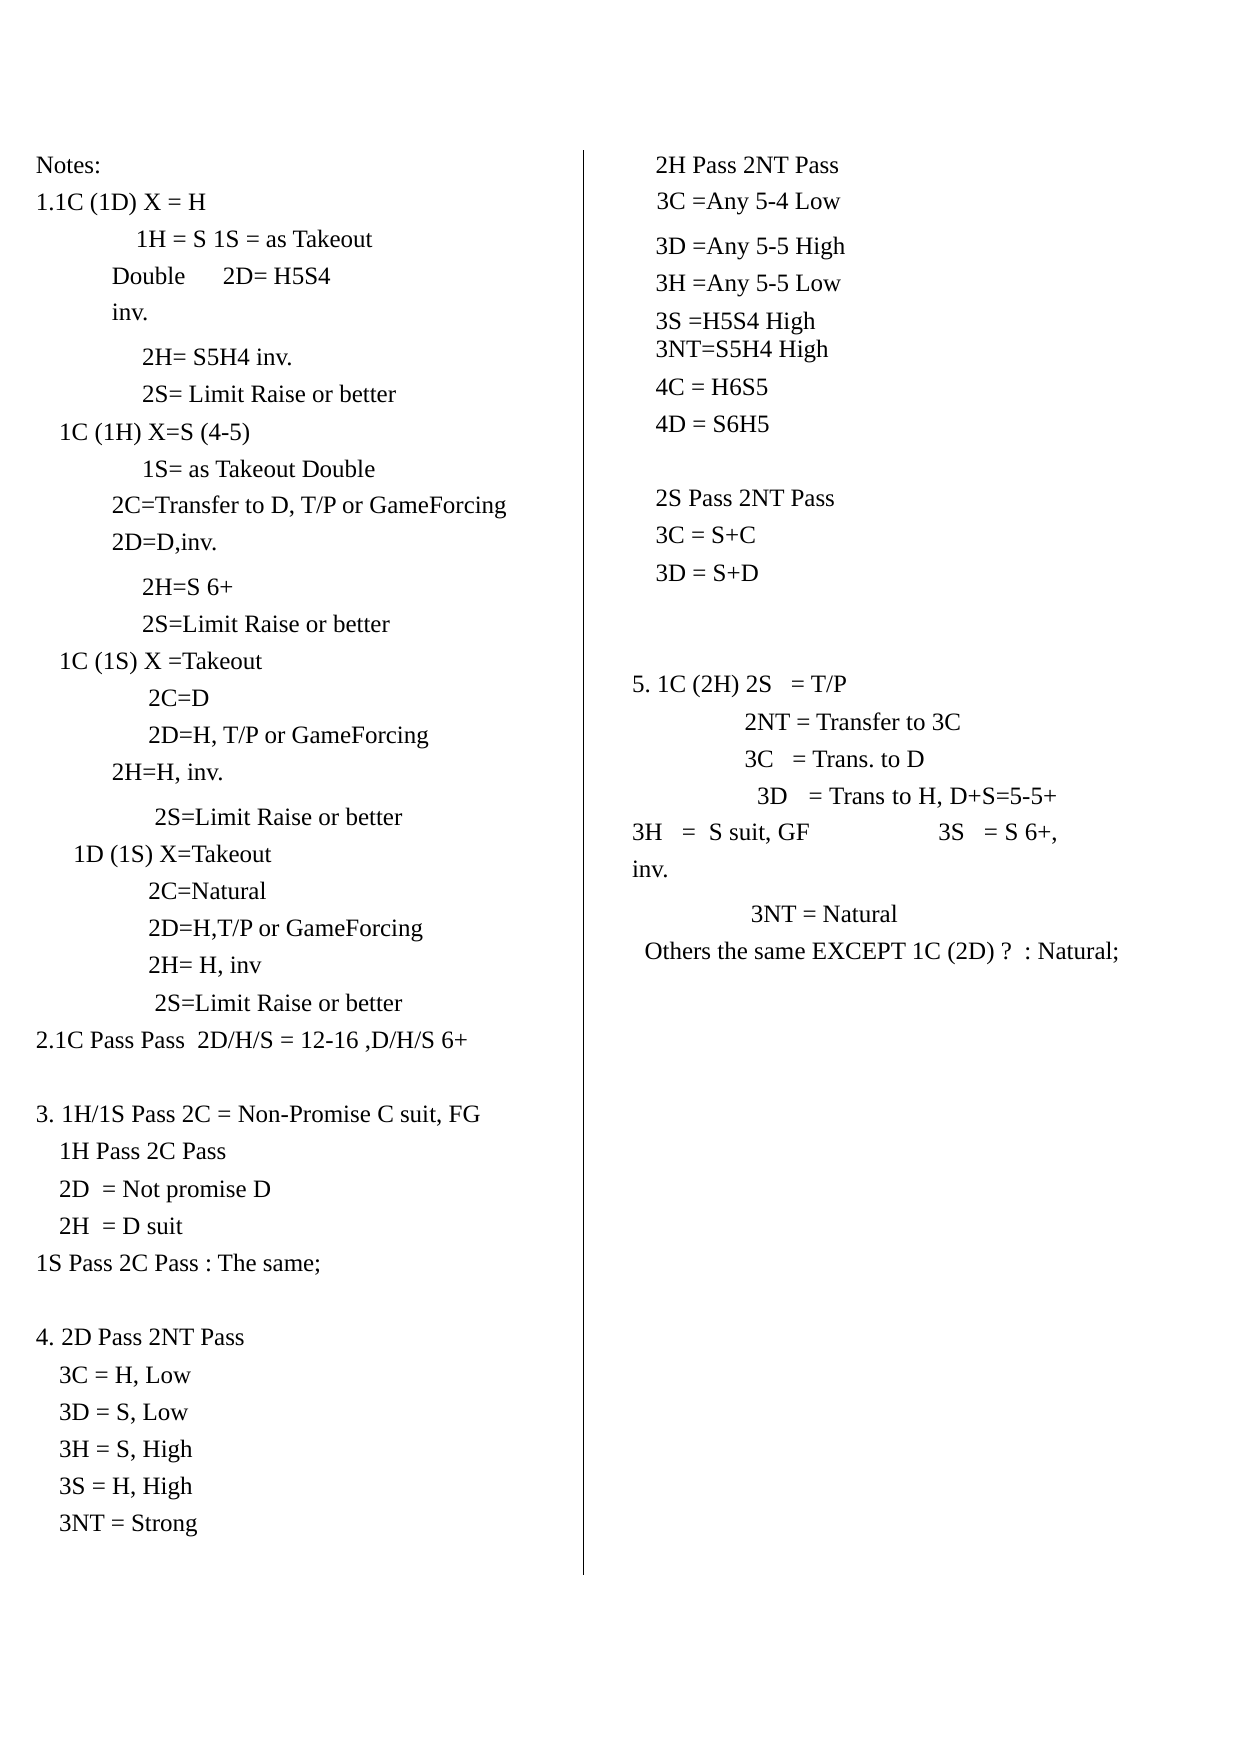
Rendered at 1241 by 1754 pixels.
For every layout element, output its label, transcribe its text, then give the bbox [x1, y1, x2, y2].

text 2H Pass 2NT Pass 3C =Any 5-4 Low [655, 150, 866, 215]
list 1H/1S Pass 2C = Non-Promise C suit, FG [36, 1099, 534, 1128]
text 1C (1H) X=S (4-5) [59, 417, 534, 445]
text 2.1C Pass Pass 2D/H/S = 12-16 ,D/H/S 6+ [36, 1025, 534, 1053]
text 3H = S, High [59, 1434, 534, 1463]
text 2S= Limit Raise or better [98, 379, 534, 408]
text 3C = Trans. to D [632, 744, 1131, 773]
text 2NT = Transfer to 3C [744, 707, 1131, 735]
text 2S=Limit Raise or better [111, 609, 534, 637]
text 1H Pass 2C Pass [59, 1136, 534, 1165]
text 2H = D suit [59, 1211, 534, 1239]
text 1S Pass 2C Pass : The same; [36, 1248, 534, 1277]
text 3H =Any 5-5 Low [655, 268, 1131, 297]
text 3C = H, Low [59, 1360, 534, 1388]
text 1.1C (1D) X = H [36, 187, 534, 216]
text 2C=D [148, 683, 534, 712]
text 2S=Limit Raise or better [111, 802, 534, 830]
text 3NT = Natural [632, 899, 1131, 927]
list 2D Pass 2NT Pass [36, 1322, 534, 1351]
text 3D =Any 5-5 High [655, 231, 1131, 260]
text 1D (1S) X=Takeout [73, 839, 534, 868]
text 4D = S6H5 [655, 409, 1131, 438]
text 3D = S, Low [59, 1397, 534, 1426]
text 2H= S5H4 inv. [111, 342, 534, 371]
text 3C = S+C [655, 521, 1131, 549]
text 3S = H, High [59, 1471, 534, 1500]
text Others the same EXCEPT 1C (2D) ? : Natural; [632, 936, 1131, 964]
text 2H= H, inv [111, 950, 534, 979]
text 1S= as Takeout Double 2C=Transfer to D, T/P or GameForcing 2D=D,inv. [111, 454, 534, 555]
text 3NT = Strong [59, 1508, 534, 1537]
text 2C=Natural [111, 876, 534, 905]
text 3S =H5S4 High [655, 306, 1131, 334]
text 5. 1C (2H) 2S = T/P [632, 669, 1131, 698]
text 3NT=S5H4 High [655, 334, 1131, 363]
text 4C = H6S5 [655, 372, 1131, 400]
text 3D = Trans to H, D+S=5-5+ 3H = S suit, GF 3S = S 6+, inv. [632, 781, 1059, 883]
text 1C (1S) X =Takeout [59, 646, 534, 675]
text 2D = Not promise D [59, 1174, 534, 1202]
text 1H = S 1S = as Takeout Double 2D= H5S4 inv. [111, 224, 373, 326]
text 2S Pass 2NT Pass [655, 483, 1131, 512]
text 2S=Limit Raise or better [111, 988, 534, 1016]
text 3D = S+D [655, 558, 1131, 586]
text 2H=S 6+ [111, 572, 534, 600]
text 2D=H,T/P or GameForcing [111, 913, 534, 942]
text Notes: [36, 150, 534, 179]
text 2D=H, T/P or GameForcing 2H=H, inv. [111, 720, 494, 786]
